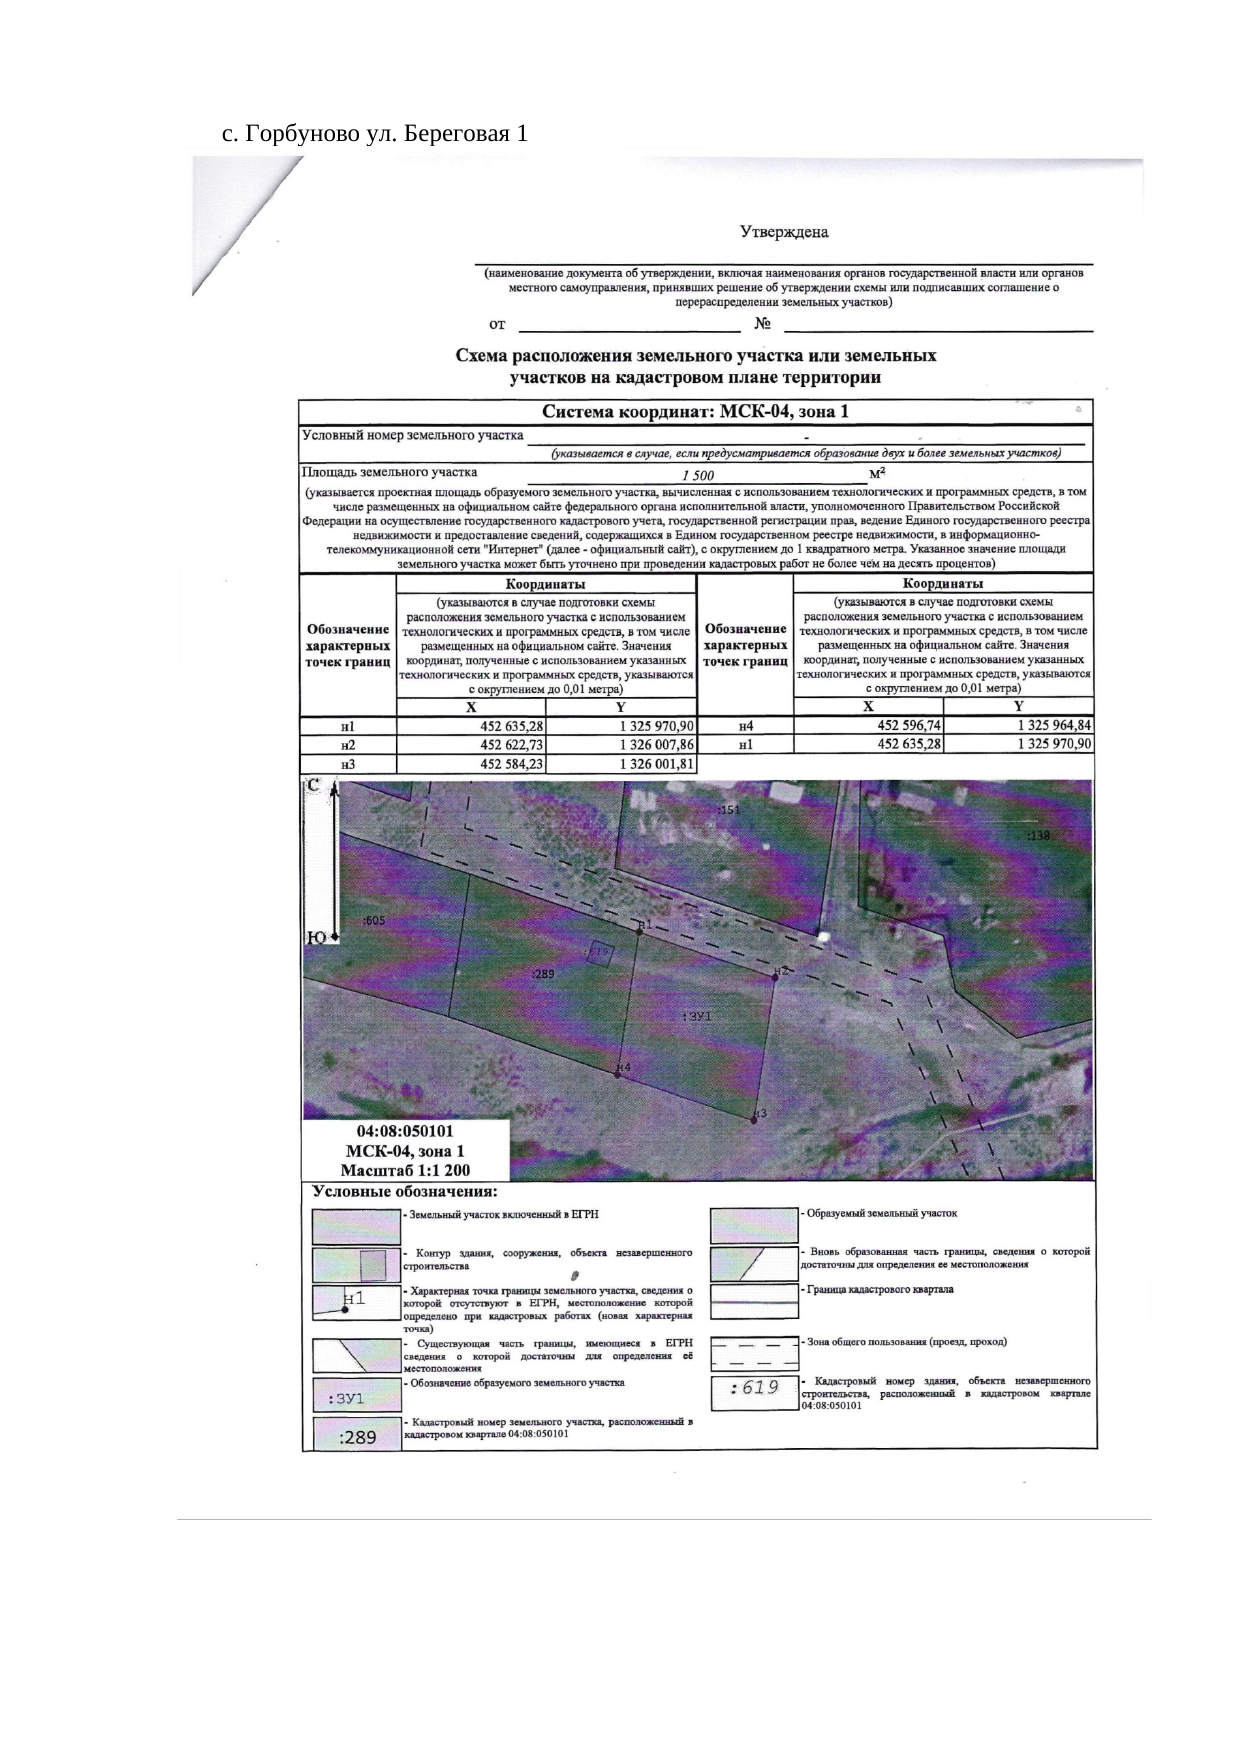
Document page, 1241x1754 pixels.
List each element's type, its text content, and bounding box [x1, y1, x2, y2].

picture [177, 146, 1152, 1520]
text с. Горбуново ул. Береговая 1 [177, 118, 1152, 146]
